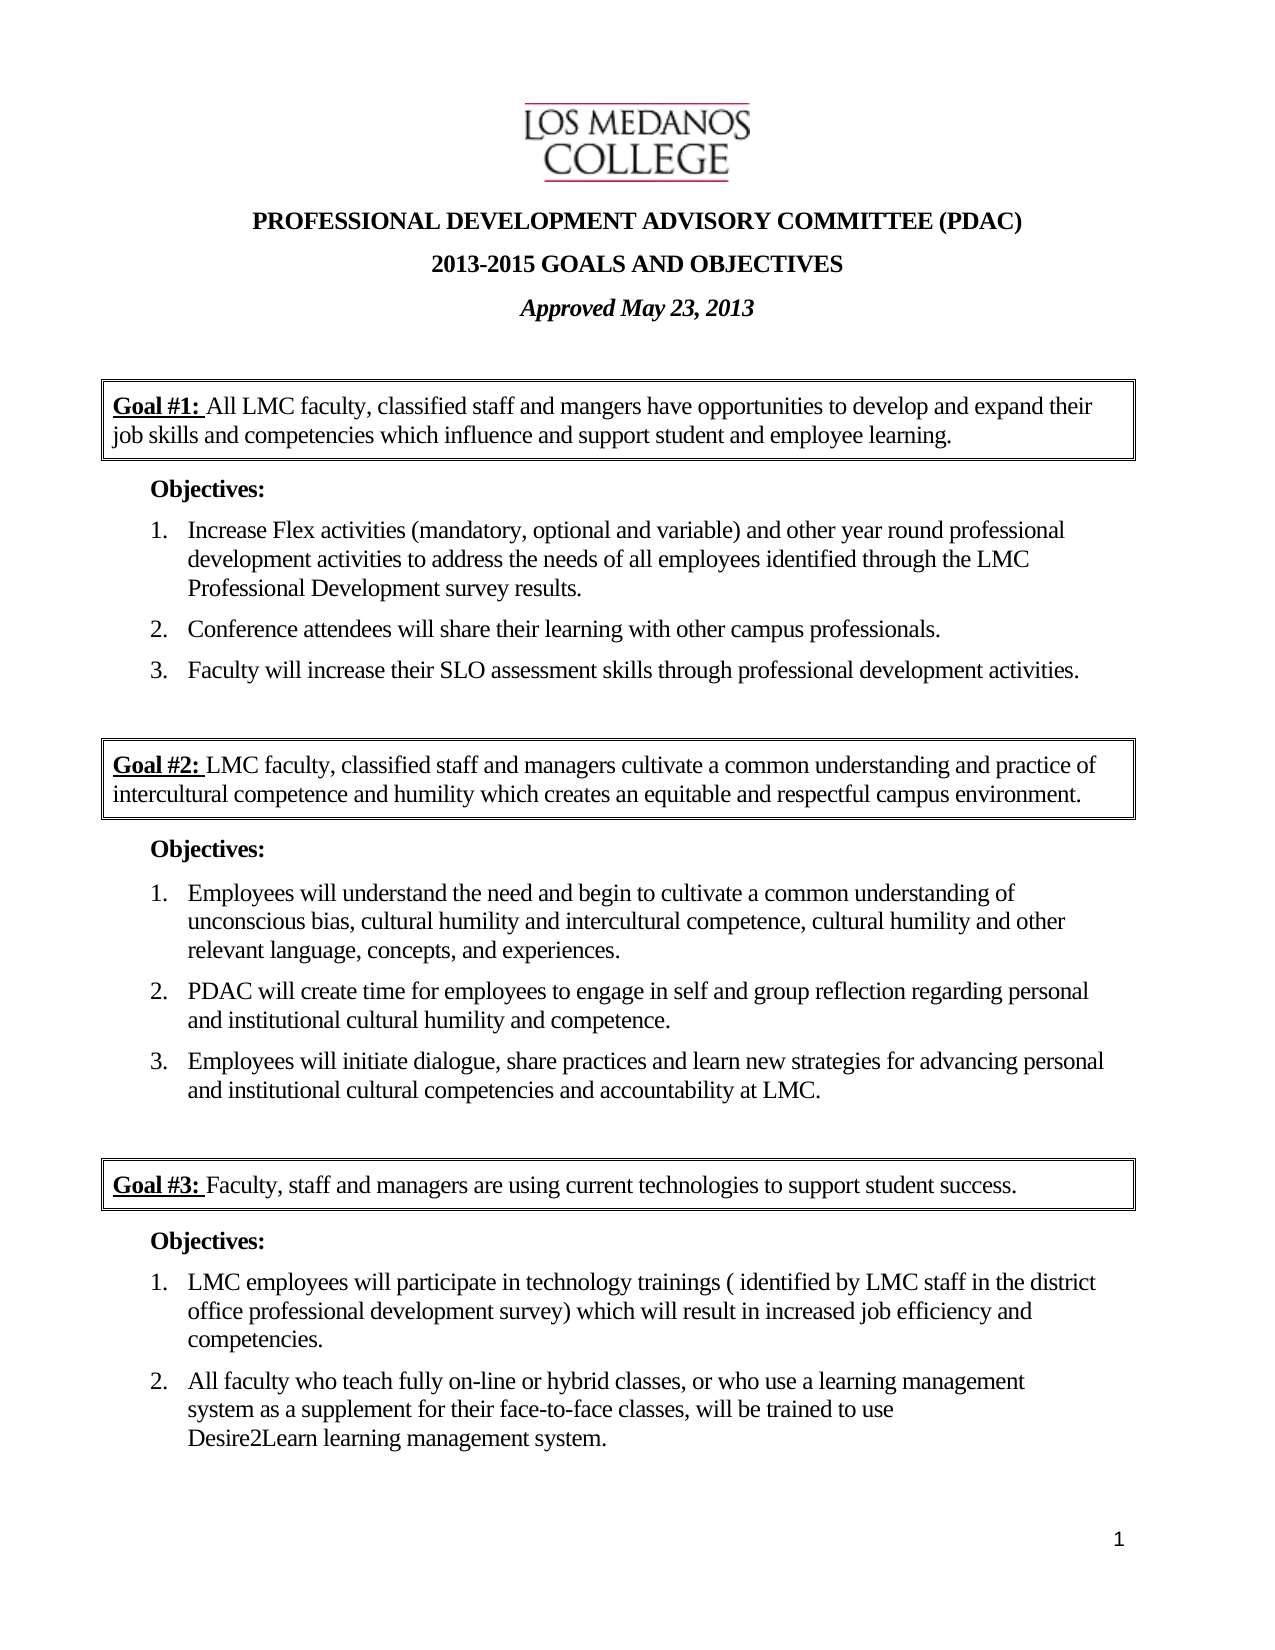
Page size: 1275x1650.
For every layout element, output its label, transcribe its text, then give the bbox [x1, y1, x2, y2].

list PDAC will create time for employees to engage in self and group reflection regarding personal and institutional cultural humility and competence. [150, 976, 1125, 1034]
text Objectives: [150, 474, 1125, 503]
list All faculty who teach fully on-line or hybrid classes, or who use a learning management system as a supplement for their face-to-face classes, will be trained to use Desire2Learn learning management system. [150, 1366, 1026, 1452]
text Goal #1: All LMC faculty, classified staff and mangers have opportunities to develop and expand their job skills and competencies which influence and support student and employee learning. [104, 386, 1133, 449]
text Goal #2: LMC faculty, classified staff and managers cultivate a common understanding and practice of intercultural competence and humility which creates an equitable and respectful campus environment. [104, 745, 1133, 808]
text 2013-2015 GOALS AND OBJECTIVES [150, 249, 1125, 278]
picture [524, 103, 750, 182]
list Employees will understand the need and begin to cultivate a common understanding of unconscious bias, cultural humility and intercultural competence, cultural humility and other relevant language, concepts, and experiences. [150, 878, 1125, 964]
list Increase Flex activities (mandatory, optional and variable) and other year round professional development activities to address the needs of all employees identified through the LMC Professional Development survey results. [150, 515, 1125, 601]
text Goal #3: Faculty, staff and managers are using current technologies to support student success. [104, 1165, 1133, 1199]
list Faculty will increase their SLO assessment skills through professional development activities. [150, 655, 1125, 684]
list Conference attendees will share their learning with other campus professionals. [150, 614, 1125, 643]
text Approved May 23, 2013 [150, 293, 1125, 321]
list LMC employees will participate in technology trainings ( identified by LMC staff in the district office professional development survey) which will result in increased job efficiency and competencies. [150, 1267, 1110, 1353]
list Employees will initiate dialogue, share practices and learn new strategies for advancing personal and institutional cultural competencies and accountability at LMC. [150, 1046, 1125, 1104]
text Objectives: [150, 834, 1026, 863]
text Objectives: [150, 1226, 1026, 1254]
text PROFESSIONAL DEVELOPMENT ADVISORY COMMITTEE (PDAC) [150, 206, 1125, 235]
